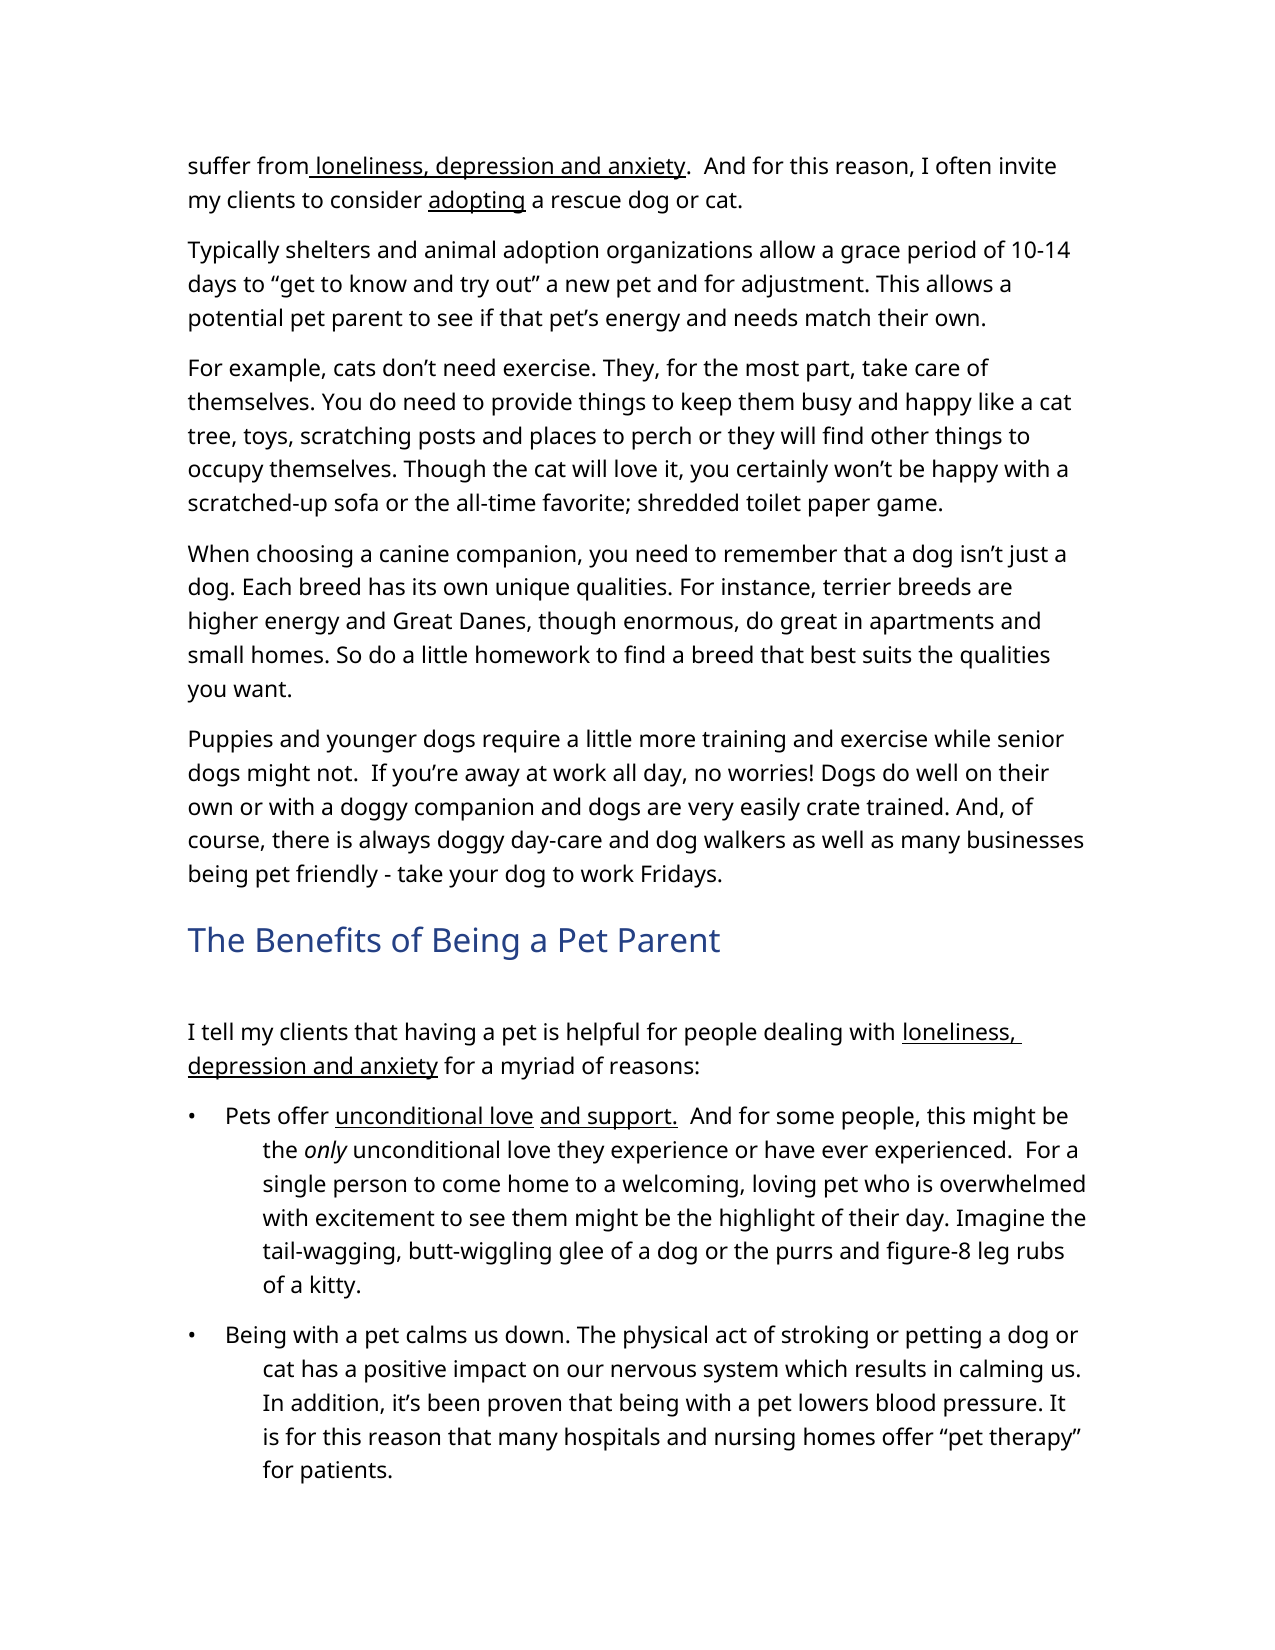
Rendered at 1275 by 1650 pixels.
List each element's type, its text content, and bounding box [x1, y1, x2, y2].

text Typically shelters and animal adoption organizations allow a grace period of 10-14 days to “get to know and try out” a new pet and for adjustment. This allows a potential pet parent to see if that pet’s energy and needs match their own. [187, 234, 1087, 333]
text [187, 150, 1087, 215]
text The Benefits of Being a Pet Parent [187, 917, 1087, 962]
list Pets offer unconditional love and support. And for some people, this might be the only unconditional love they experience or have ever experienced. For a single person to come home to a welcoming, loving pet who is overwhelmed with excitement to see them might be the highlight of their day. Imagine the tail-wagging, butt-wiggling glee of a dog or the purrs and figure-8 leg rubs of a kitty. [187, 1100, 1087, 1300]
text Puppies and younger dogs require a little more training and exercise while senior dogs might not. If you’re away at work all day, no worries! Dogs do well on their own or with a doggy companion and dogs are very easily crate trained. And, of course, there is always doggy day-care and dog walkers as well as many businesses being pet friendly - take your dog to work Fridays. [187, 723, 1087, 889]
list Being with a pet calms us down. The physical act of stroking or petting a dog or cat has a positive impact on our nervous system which results in calming us. In addition, it’s been proven that being with a pet lowers blood pressure. It is for this reason that many hospitals and nursing homes offer “pet therapy” for patients. [187, 1319, 1087, 1486]
text When choosing a canine companion, you need to remember that a dog isn’t just a dog. Each breed has its own unique qualities. For instance, terrier breeds are higher energy and Great Danes, though enormous, do great in apartments and small homes. So do a little homework to find a breed that best suits the qualities you want. [187, 537, 1087, 704]
text I tell my clients that having a pet is helpful for people dealing with loneliness, depression and anxiety for a myriad of reasons: [187, 1016, 1087, 1081]
text For example, cats don’t need exercise. They, for the most part, take care of themselves. You do need to provide things to keep them busy and happy like a cat tree, toys, scratching posts and places to perch or they will find other things to occupy themselves. Though the cat will love it, you certainly won’t be happy with a scratched-up sofa or the all-time favorite; shredded toilet paper game. [187, 352, 1087, 518]
